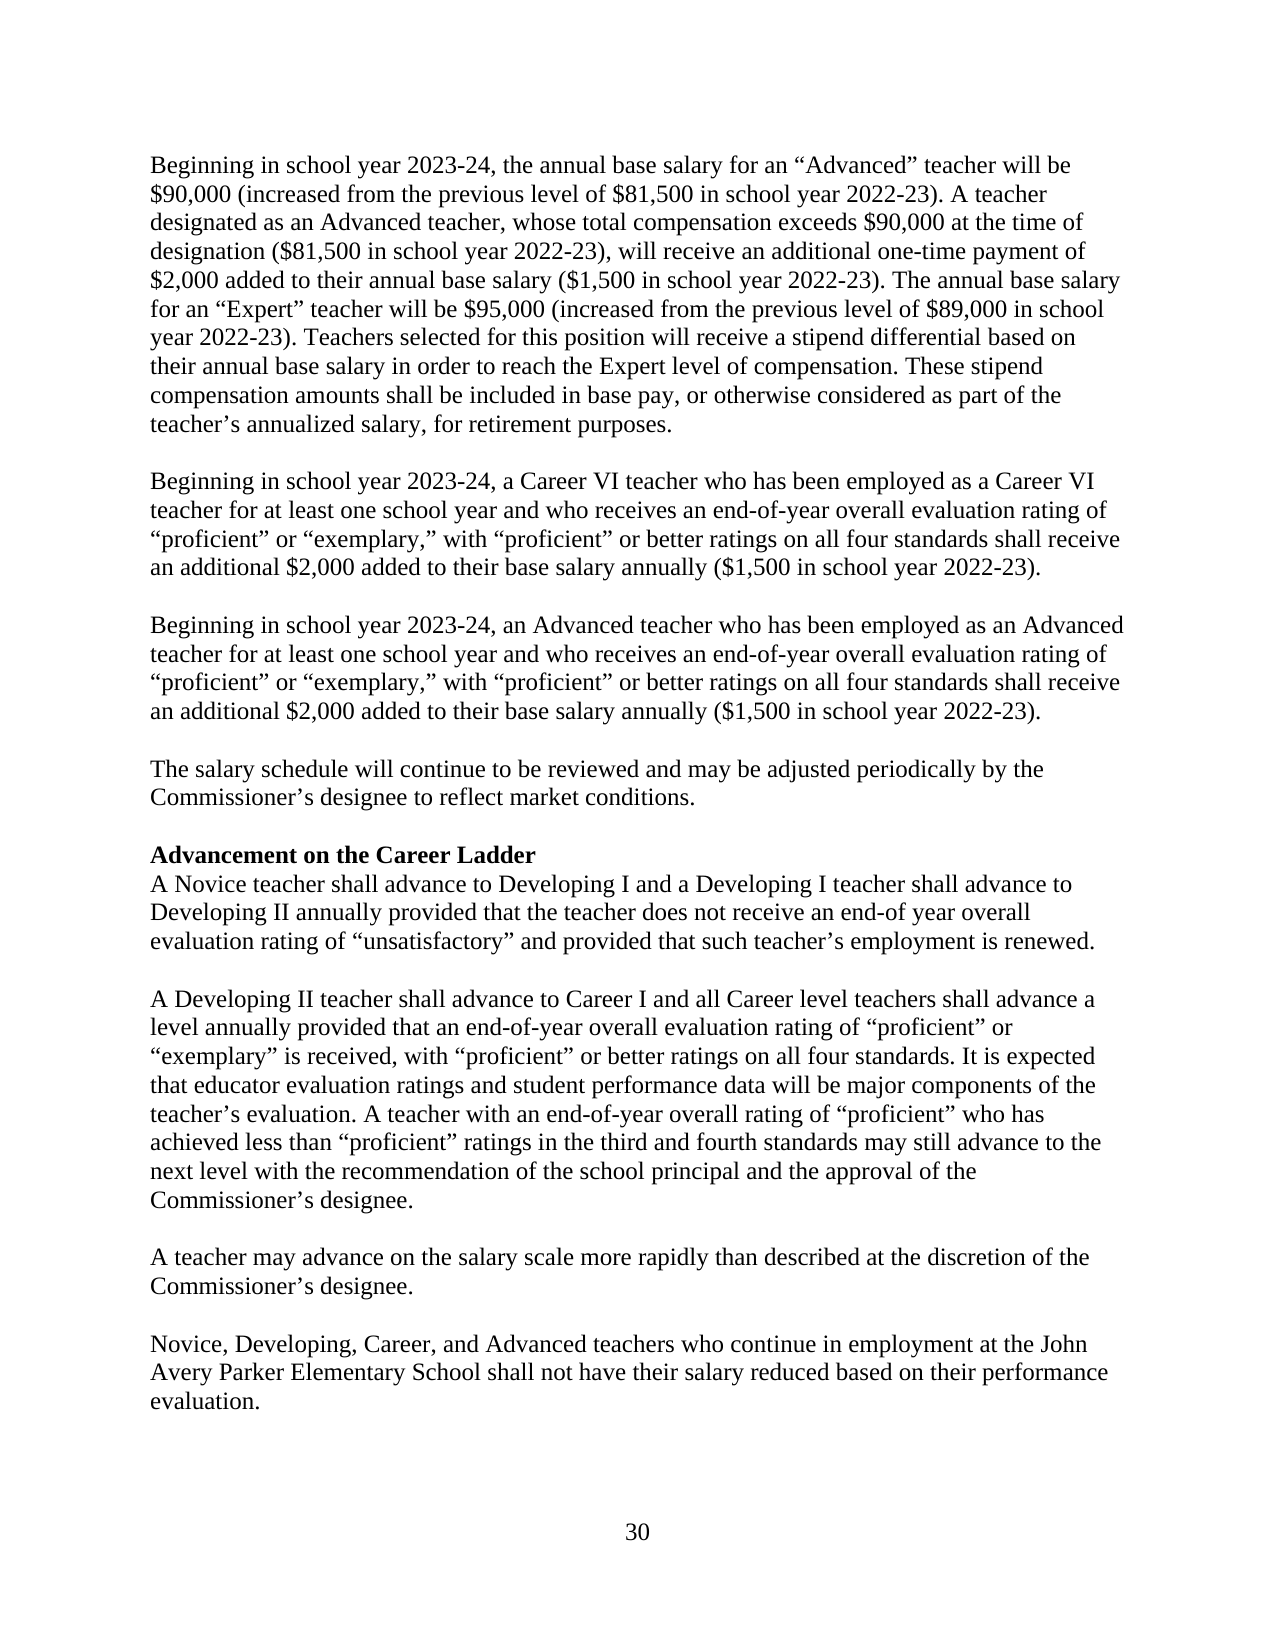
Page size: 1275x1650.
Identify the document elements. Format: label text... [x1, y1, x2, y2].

text A Developing II teacher shall advance to Career I and all Career level teachers shall advance a level annually provided that an end-of-year overall evaluation rating of “proficient” or “exemplary” is received, with “proficient” or better ratings on all four standards. It is expected that educator evaluation ratings and student performance data will be major components of the teacher’s evaluation. A teacher with an end-of-year overall rating of “proficient” who has achieved less than “proficient” ratings in the third and fourth standards may still advance to the next level with the recommendation of the school principal and the approval of the Commissioner’s designee. [150, 984, 1125, 1214]
text A teacher may advance on the salary scale more rapidly than described at the discretion of the Commissioner’s designee. [150, 1242, 1125, 1300]
text Beginning in school year 2023-24, a Career VI teacher who has been employed as a Career VI teacher for at least one school year and who receives an end-of-year overall evaluation rating of “proficient” or “exemplary,” with “proficient” or better ratings on all four standards shall receive an additional $2,000 added to their base salary annually ($1,500 in school year 2022-23). [150, 466, 1125, 581]
text A Novice teacher shall advance to Developing I and a Developing I teacher shall advance to Developing II annually provided that the teacher does not receive an end-of year overall evaluation rating of “unsatisfactory” and provided that such teacher’s employment is renewed. [150, 869, 1125, 955]
text Advancement on the Career Ladder [150, 840, 1125, 869]
text The salary schedule will continue to be reviewed and may be adjusted periodically by the Commissioner’s designee to reflect market conditions. [150, 754, 1125, 811]
text Beginning in school year 2023-24, the annual base salary for an “Advanced” teacher will be $90,000 (increased from the previous level of $81,500 in school year 2022-23). A teacher designated as an Advanced teacher, whose total compensation exceeds $90,000 at the time of designation ($81,500 in school year 2022-23), will receive an additional one-time payment of $2,000 added to their annual base salary ($1,500 in school year 2022-23). The annual base salary for an “Expert” teacher will be $95,000 (increased from the previous level of $89,000 in school year 2022-23). Teachers selected for this position will receive a stipend differential based on their annual base salary in order to reach the Expert level of compensation. These stipend compensation amounts shall be included in base pay, or otherwise considered as part of the teacher’s annualized salary, for retirement purposes. [150, 150, 1125, 437]
text Novice, Developing, Career, and Advanced teachers who continue in employment at the John Avery Parker Elementary School shall not have their salary reduced based on their performance evaluation. [150, 1329, 1125, 1415]
text Beginning in school year 2023-24, an Advanced teacher who has been employed as an Advanced teacher for at least one school year and who receives an end-of-year overall evaluation rating of “proficient” or “exemplary,” with “proficient” or better ratings on all four standards shall receive an additional $2,000 added to their base salary annually ($1,500 in school year 2022-23). [150, 610, 1125, 725]
